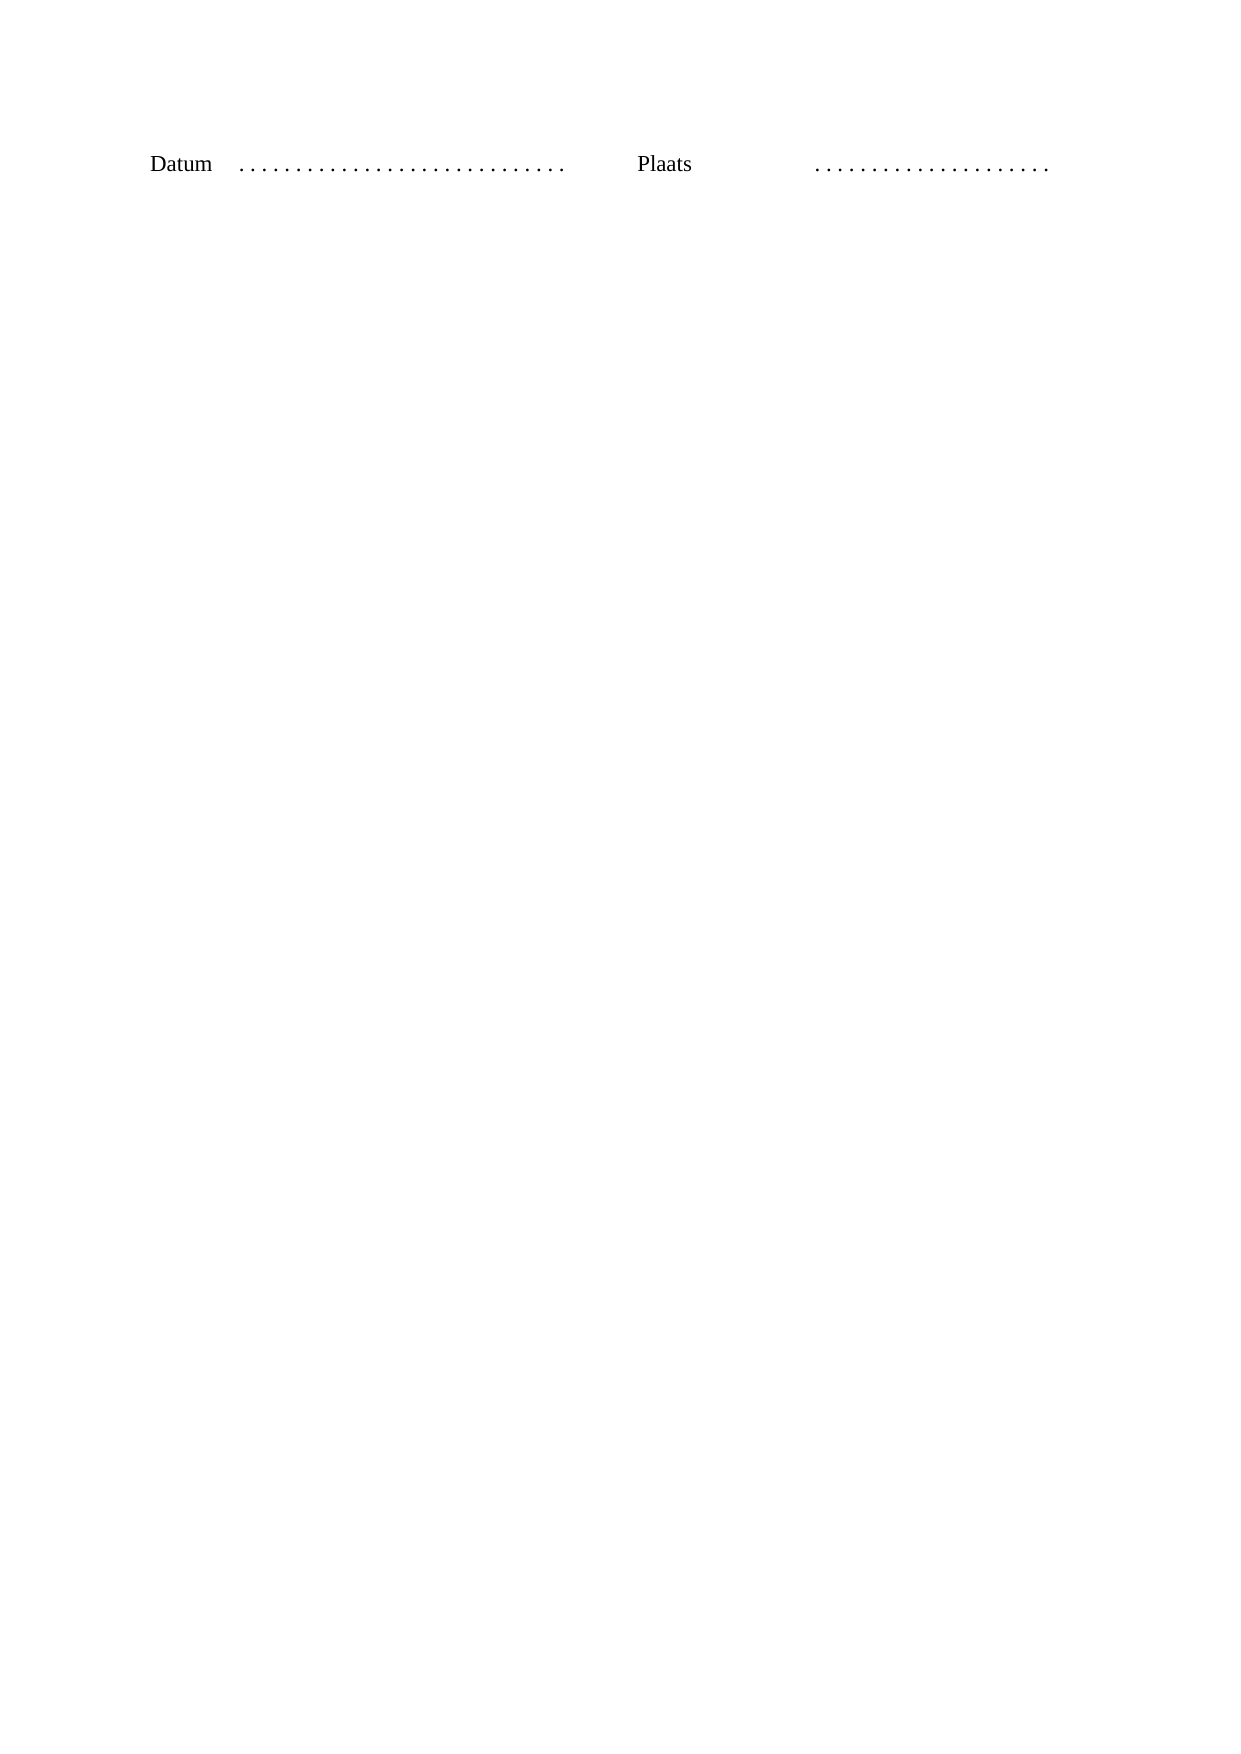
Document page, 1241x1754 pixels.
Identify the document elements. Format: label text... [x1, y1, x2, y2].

text Datum . . . . . . . . . . . . . . . . . . . . . . . . . . . . . Plaats . . . . . . . . . . . . . . . . . . . . . [150, 150, 1090, 176]
